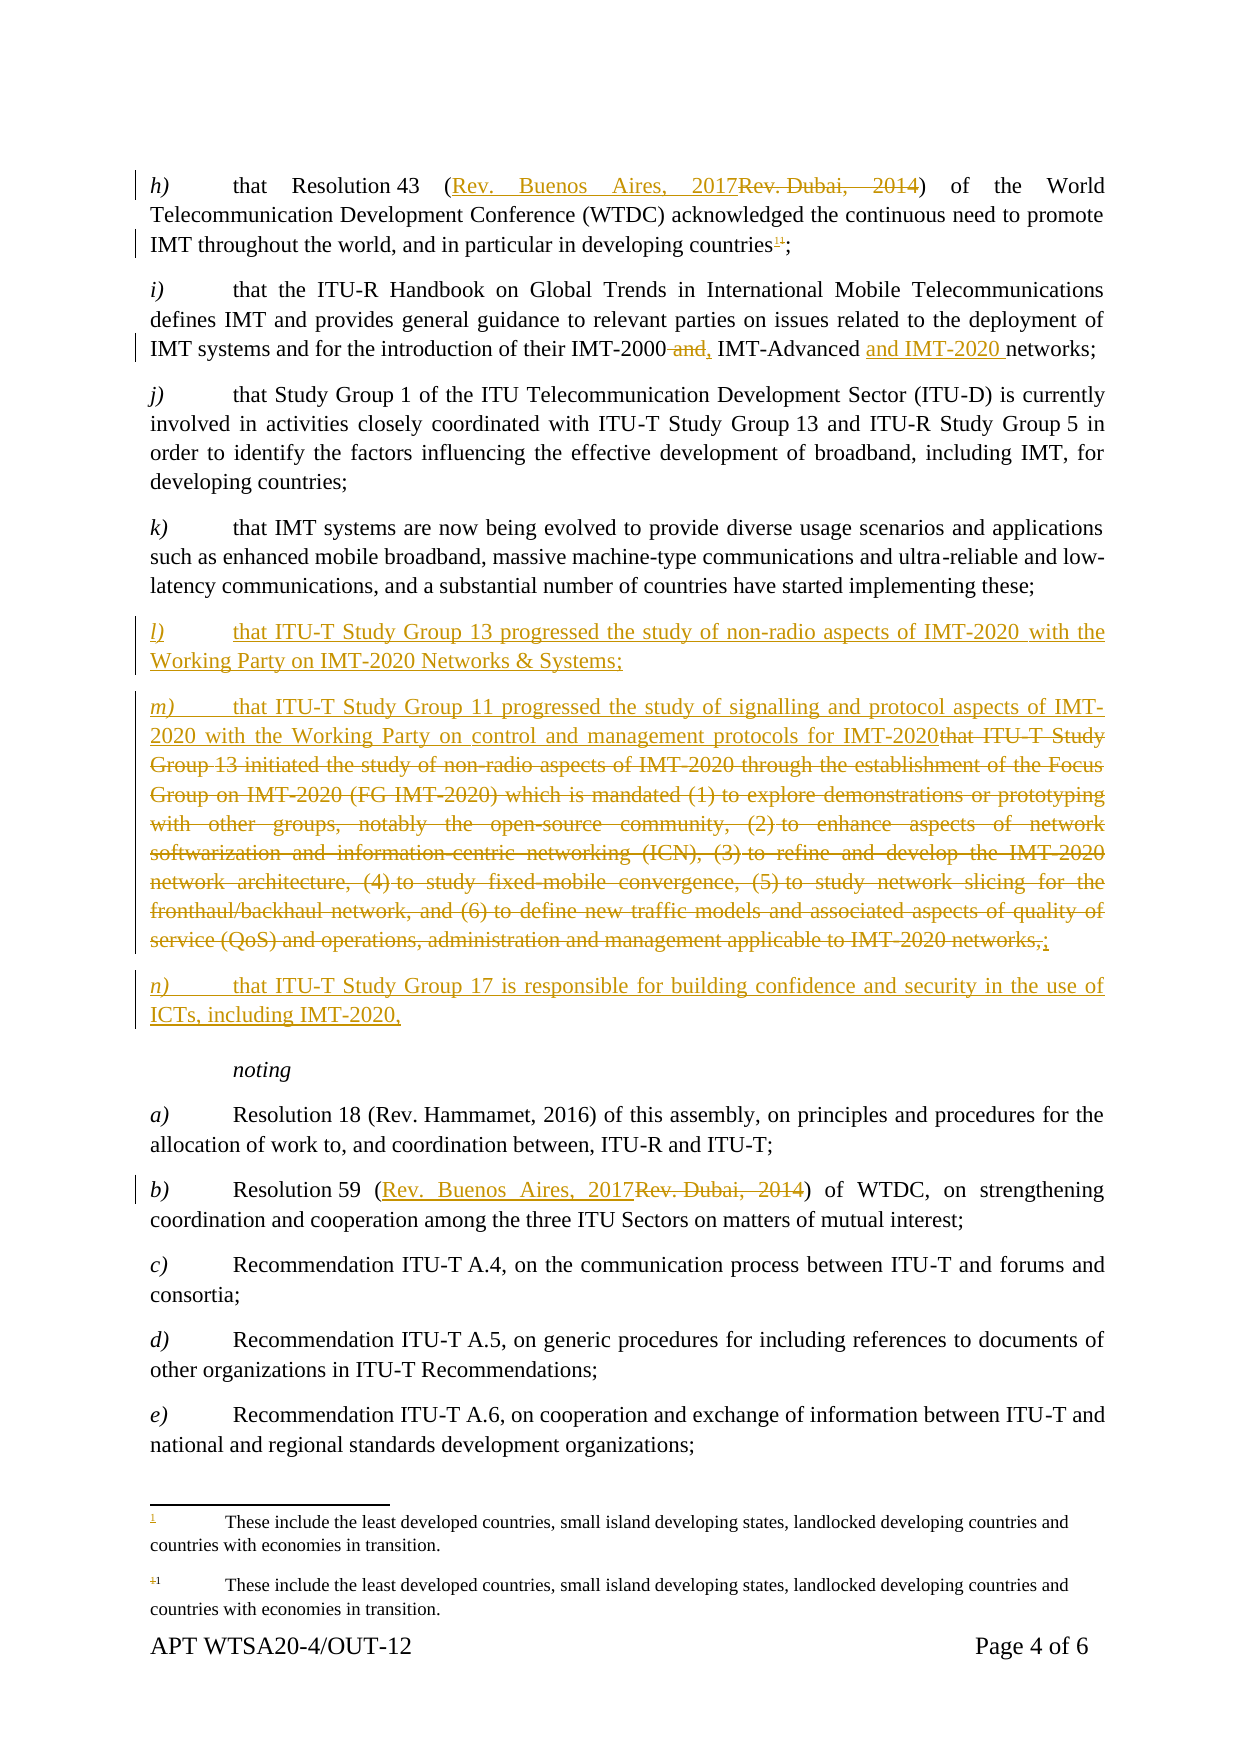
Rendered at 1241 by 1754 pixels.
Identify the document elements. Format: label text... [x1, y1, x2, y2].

text c) Recommendation ITU-T A.4, on the communication process between ITU-T and forums and consortia; [150, 1249, 1105, 1308]
text h) that Resolution 43 () of the World Telecommunication Development Conference (WTDC) acknowledged the continuous need to promote IMT throughout the world, and in particular in developing countries; [150, 170, 1105, 258]
text a) Resolution 18 (Rev. Hammamet, 2016) of this assembly, on principles and procedures for the allocation of work to, and coordination between, ITU-R and ITU-T; [150, 1099, 1105, 1158]
text d) Recommendation ITU-T A.5, on generic procedures for including references to documents of other organizations in ITU-T Recommendations; [150, 1324, 1105, 1383]
text e) Recommendation ITU-T A.6, on cooperation and exchange of information between ITU-T and national and regional standards development organizations; [150, 1399, 1105, 1458]
text noting [233, 1054, 1105, 1083]
text b) Resolution 59 () of WTDC, on strengthening coordination and cooperation among the three ITU Sectors on matters of mutual interest; [150, 1174, 1105, 1233]
text k) that IMT systems are now being evolved to provide diverse usage scenarios and applications such as enhanced mobile broadband, massive machine-type communications and ultra-reliable and low-latency communications, and a substantial number of countries have started implementing these; [150, 512, 1105, 599]
text i) that the ITU-R Handbook on Global Trends in International Mobile Telecommunications defines IMT and provides general guidance to relevant parties on issues related to the deployment of IMT systems and for the introduction of their IMT-2000 IMT-Advanced networks; [150, 274, 1105, 362]
text j) that Study Group 1 of the ITU Telecommunication Development Sector (ITU-D) is currently involved in activities closely coordinated with ITU-T Study Group 13 and ITU-R Study Group 5 in order to identify the factors influencing the effective development of broadband, including IMT, for developing countries; [150, 379, 1105, 495]
